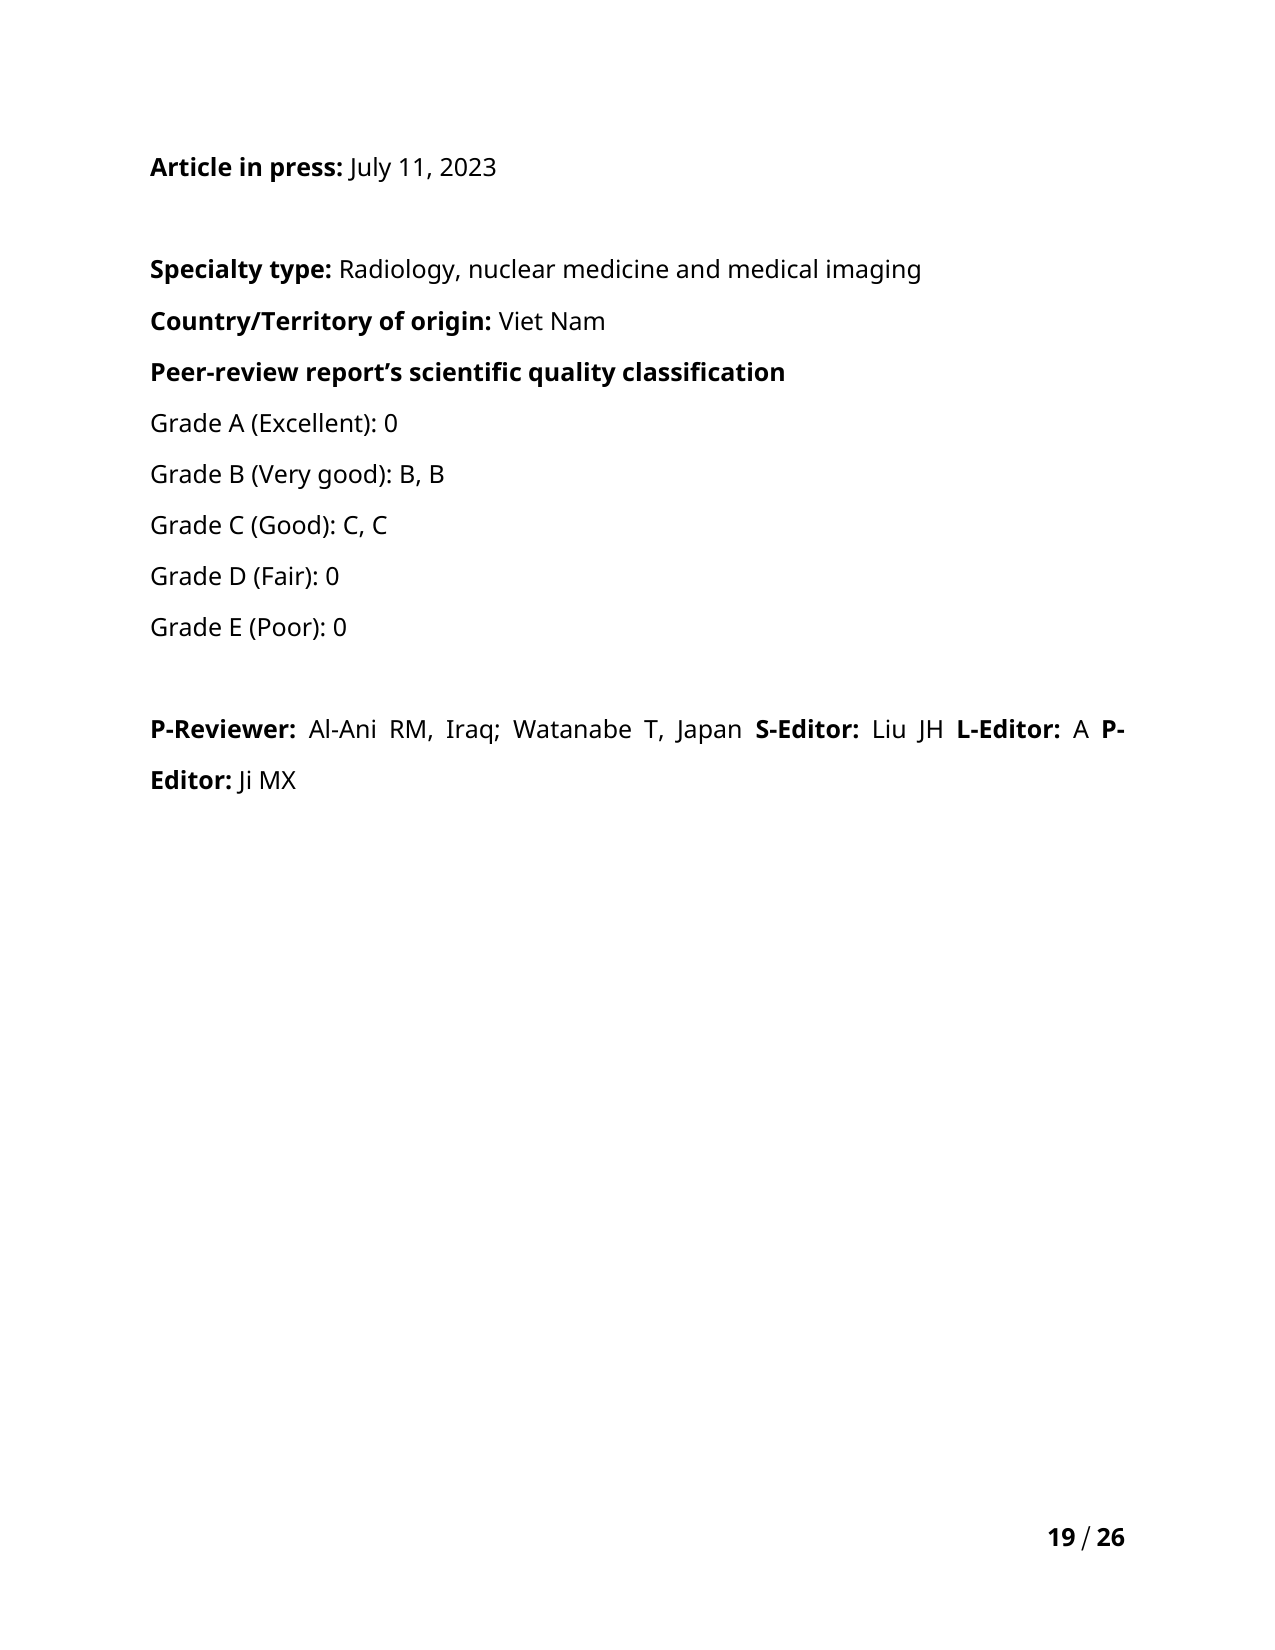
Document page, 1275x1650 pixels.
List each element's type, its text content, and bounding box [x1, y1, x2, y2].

text Specialty type: Radiology, nuclear medicine and medical imaging [150, 252, 1125, 286]
text Grade C (Good): C, C [150, 507, 1125, 541]
text Peer-review report’s scientific quality classification [150, 354, 1125, 388]
text Article in press: July 11, 2023 [150, 150, 1125, 184]
text Grade E (Poor): 0 [150, 609, 1125, 643]
text Grade A (Excellent): 0 [150, 405, 1125, 439]
text Grade B (Very good): B, B [150, 456, 1125, 490]
text P-Reviewer: Al-Ani RM, Iraq; Watanabe T, Japan S-Editor: Liu JH L-Editor: A P-Editor: Ji MX [150, 711, 1125, 797]
text Country/Territory of origin: Viet Nam [150, 303, 1125, 337]
text Grade D (Fair): 0 [150, 558, 1125, 592]
